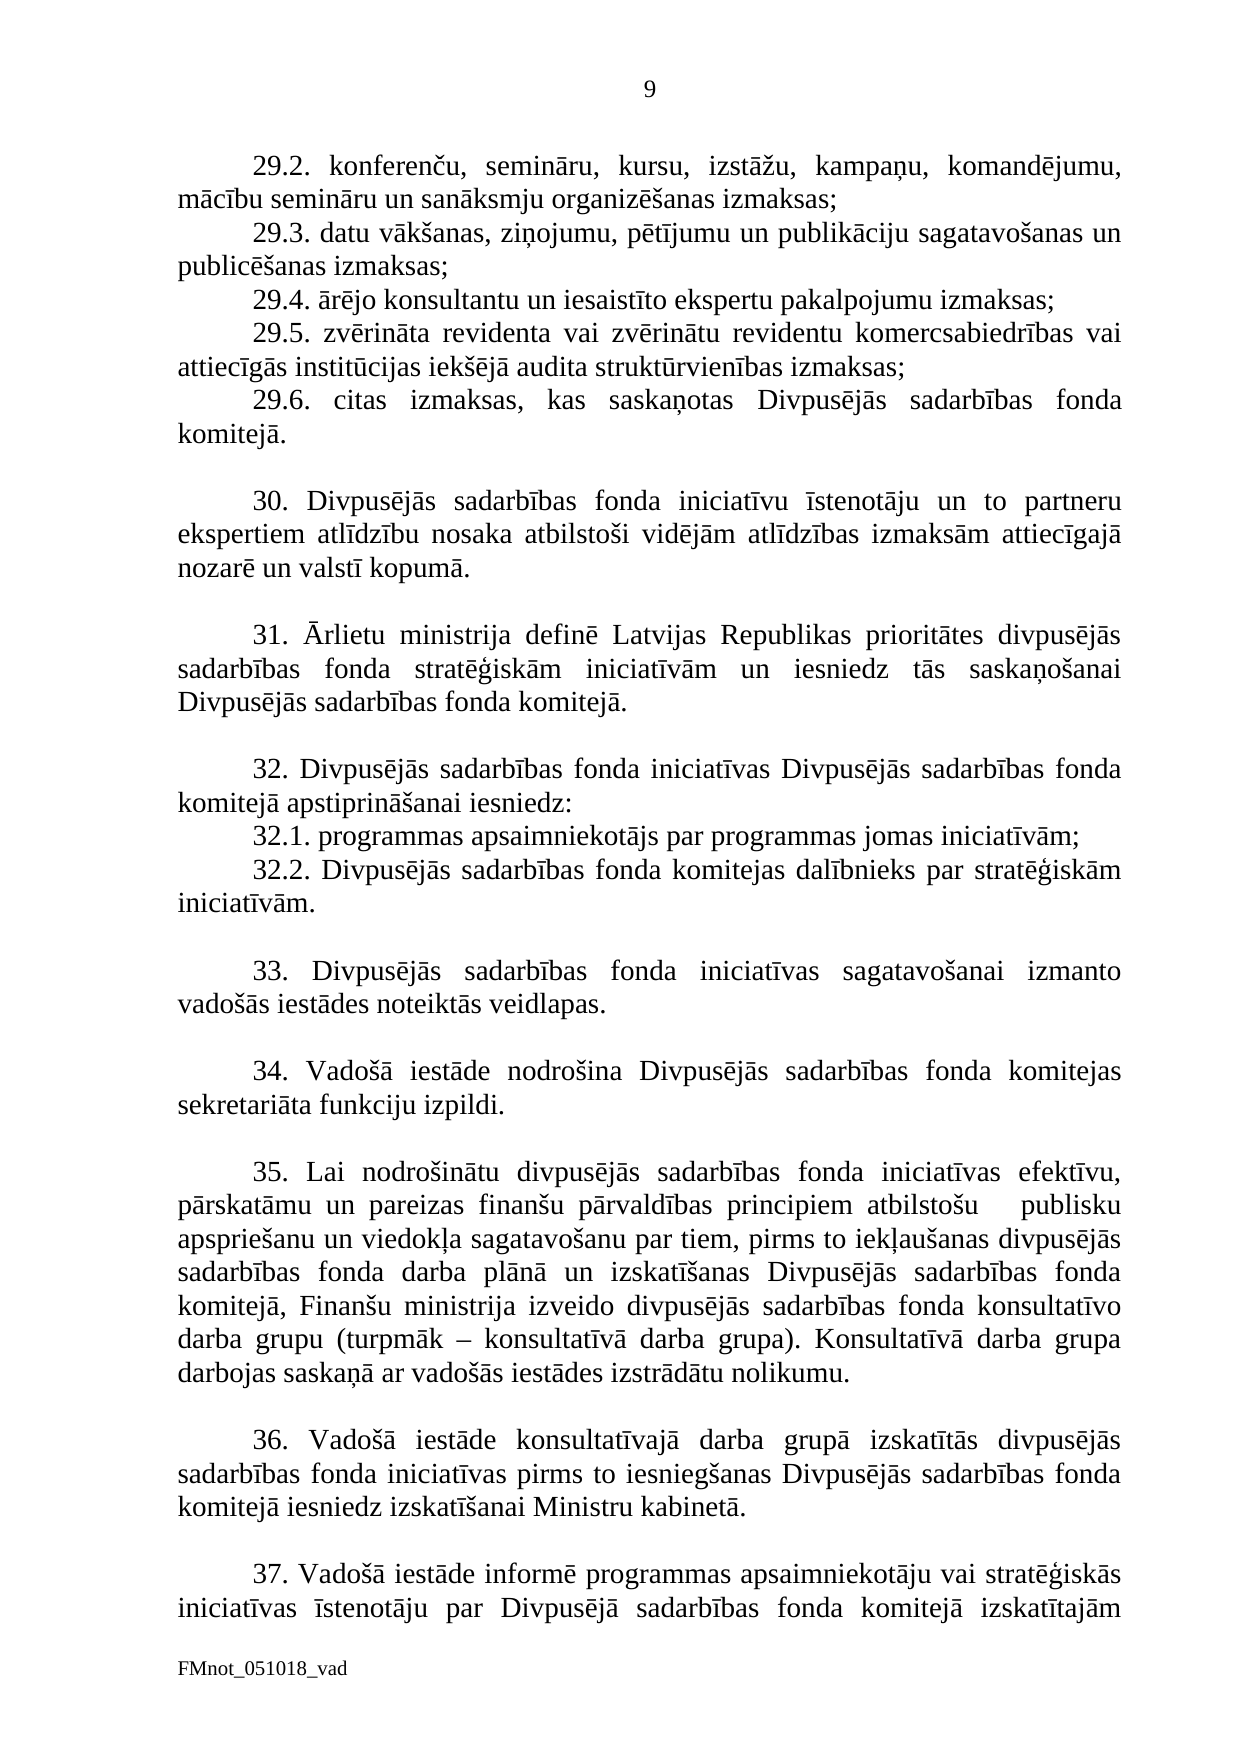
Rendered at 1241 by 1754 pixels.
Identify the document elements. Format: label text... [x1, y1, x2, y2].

title 29.2. konferenču, semināru, kursu, izstāžu, kampaņu, komandējumu, mācību semināru un sanāksmju organizēšanas izmaksas; [177, 148, 1122, 215]
title 32.2. Divpusējās sadarbības fonda komitejas dalībnieks par stratēģiskām iniciatīvām. [177, 852, 1122, 919]
title 29.5. zvērināta revidenta vai zvērinātu revidentu komercsabiedrības vai attiecīgās institūcijas iekšējā audita struktūrvienības izmaksas; [177, 315, 1122, 382]
title 36. Vadošā iestāde konsultatīvajā darba grupā izskatītās divpusējās sadarbības fonda iniciatīvas pirms to iesniegšanas Divpusējās sadarbības fonda komitejā iesniedz izskatīšanai Ministru kabinetā. [177, 1422, 1122, 1523]
title 34. Vadošā iestāde nodrošina Divpusējās sadarbības fonda komitejas sekretariāta funkciju izpildi. [177, 1053, 1122, 1120]
title 33. Divpusējās sadarbības fonda iniciatīvas sagatavošanai izmanto vadošās iestādes noteiktās veidlapas. [177, 953, 1122, 1020]
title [177, 1556, 1122, 1623]
title 29.4. ārējo konsultantu un iesaistīto ekspertu pakalpojumu izmaksas; [177, 282, 1122, 315]
title 31. Ārlietu ministrija definē Latvijas Republikas prioritātes divpusējās sadarbības fonda stratēģiskām iniciatīvām un iesniedz tās saskaņošanai Divpusējās sadarbības fonda komitejā. [177, 617, 1122, 718]
title 29.6. citas izmaksas, kas saskaņotas Divpusējās sadarbības fonda komitejā. [177, 382, 1122, 449]
title 29.3. datu vākšanas, ziņojumu, pētījumu un publikāciju sagatavošanas un publicēšanas izmaksas; [177, 215, 1122, 282]
title 32. Divpusējās sadarbības fonda iniciatīvas Divpusējās sadarbības fonda komitejā apstiprināšanai iesniedz: [177, 751, 1122, 818]
title 30. Divpusējās sadarbības fonda iniciatīvu īstenotāju un to partneru ekspertiem atlīdzību nosaka atbilstoši vidējām atlīdzības izmaksām attiecīgajā nozarē un valstī kopumā. [177, 483, 1122, 584]
title 32.1. programmas apsaimniekotājs par programmas jomas iniciatīvām; [177, 818, 1122, 852]
title 35. Lai nodrošinātu divpusējās sadarbības fonda iniciatīvas efektīvu, pārskatāmu un pareizas finanšu pārvaldības principiem atbilstošu publisku apspriešanu un viedokļa sagatavošanu par tiem, pirms to iekļaušanas divpusējās sadarbības fonda darba plānā un izskatīšanas Divpusējās sadarbības fonda komitejā, Finanšu ministrija izveido divpusējās sadarbības fonda konsultatīvo darba grupu (turpmāk – konsultatīvā darba grupa). Konsultatīvā darba grupa darbojas saskaņā ar vadošās iestādes izstrādātu nolikumu. [177, 1154, 1122, 1389]
